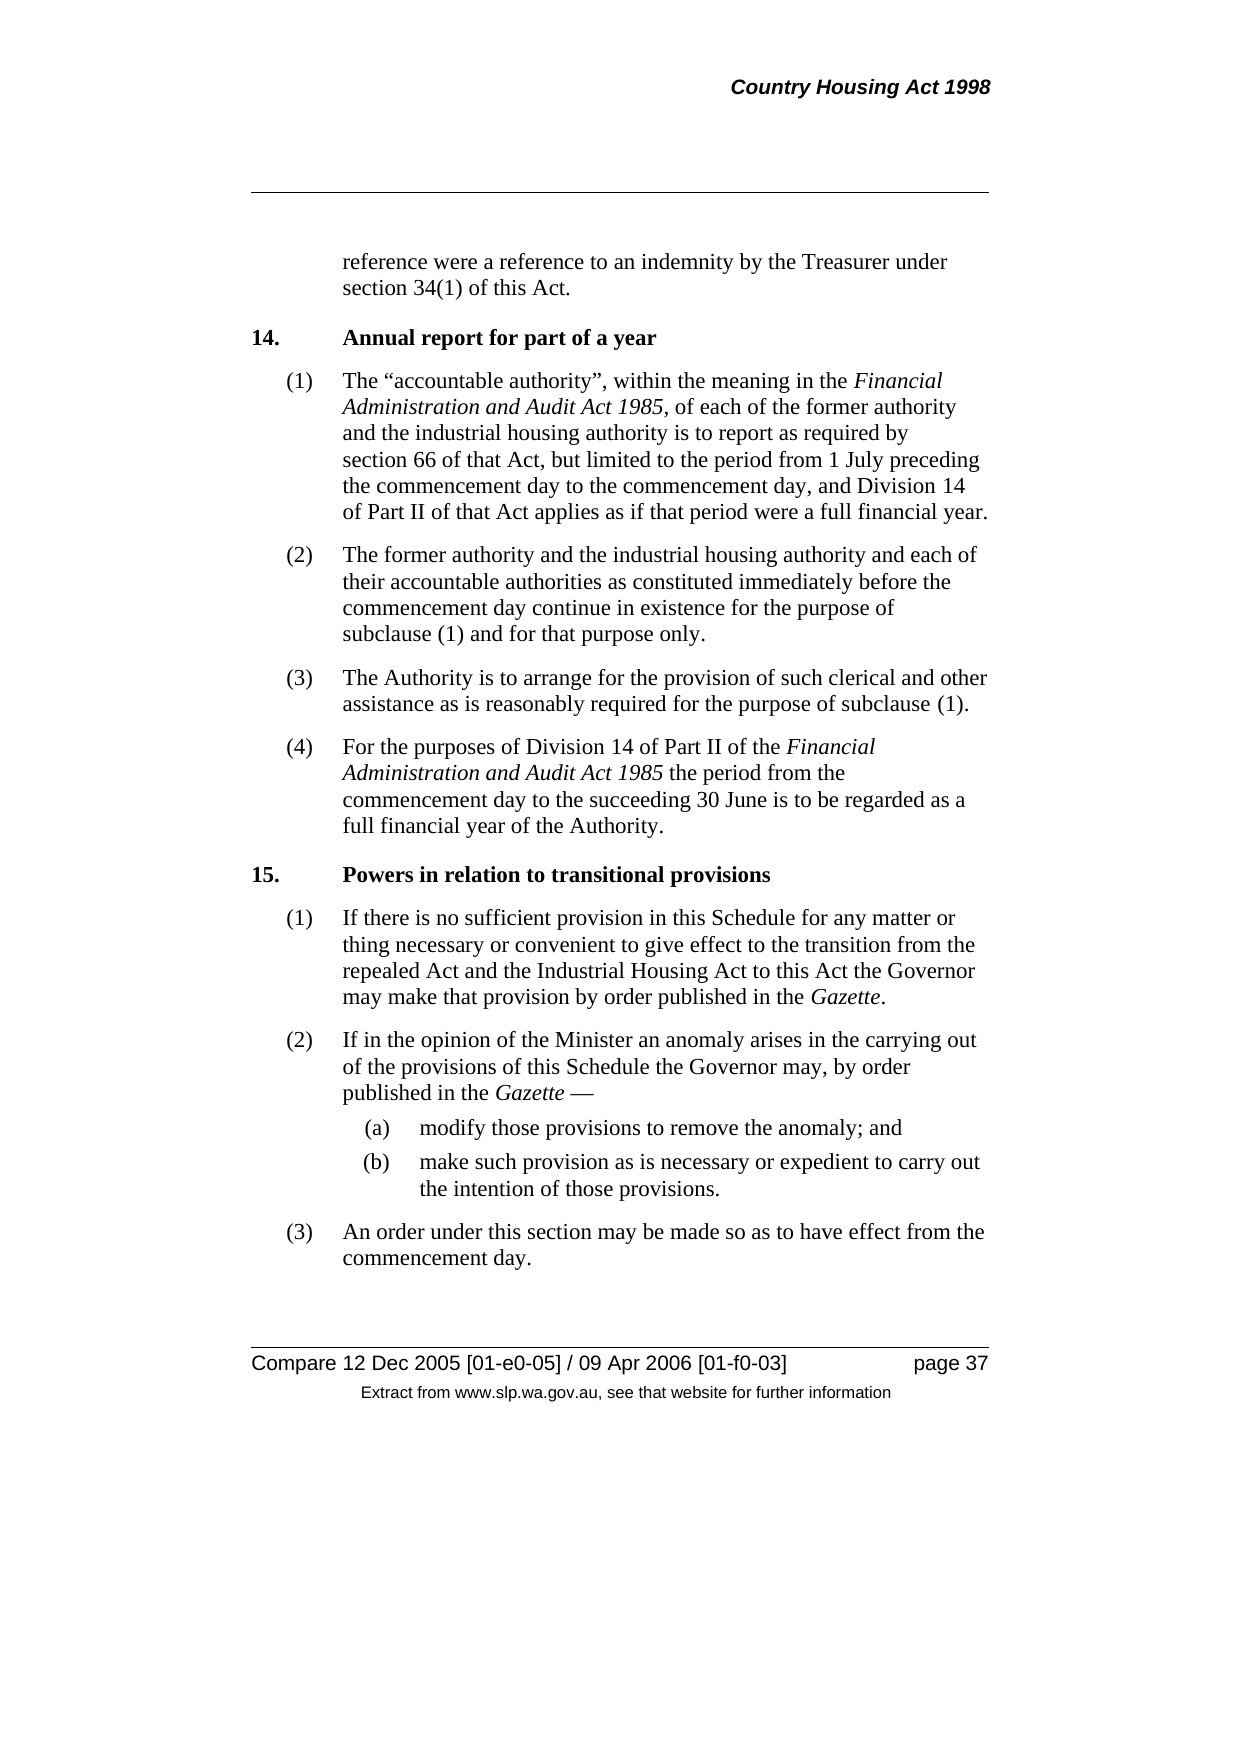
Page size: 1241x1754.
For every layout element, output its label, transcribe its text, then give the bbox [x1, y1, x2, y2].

subtitle 15. Powers in relation to transitional provisions [251, 861, 989, 888]
text (2) The former authority and the industrial housing authority and each of their accountable authorities as constituted immediately before the commencement day continue in existence for the purpose of subclause (1) and for that purpose only. [251, 541, 989, 647]
text (1) The “accountable authority”, within the meaning in the Financial Administration and Audit Act 1985, of each of the former authority and the industrial housing authority is to report as required by section 66 of that Act, but limited to the period from 1 July preceding the commencement day to the commencement day, and Division 14 of Part II of that Act applies as if that period were a full financial year. [251, 367, 989, 525]
text (1) If there is no sufficient provision in this Schedule for any matter or thing necessary or convenient to give effect to the transition from the repealed Act and the Industrial Housing Act to this Act the Governor may make that provision by order published in the Gazette. [251, 904, 989, 1010]
text (a) modify those provisions to remove the anomaly; and [251, 1114, 989, 1140]
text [251, 248, 989, 301]
text (3) The Authority is to arrange for the provision of such clerical and other assistance as is reasonably required for the purpose of subclause (1). [251, 663, 989, 716]
text (3) An order under this section may be made so as to have effect from the commencement day. [251, 1218, 989, 1271]
text (2) If in the opinion of the Minister an anomaly arises in the carrying out of the provisions of this Schedule the Governor may, by order published in the Gazette — [251, 1026, 989, 1105]
text (b) make such provision as is necessary or expedient to carry out the intention of those provisions. [251, 1148, 989, 1201]
text (4) For the purposes of Division 14 of Part II of the Financial Administration and Audit Act 1985 the period from the commencement day to the succeeding 30 June is to be regarded as a full financial year of the Authority. [251, 733, 989, 838]
subtitle 14. Annual report for part of a year [251, 324, 989, 350]
